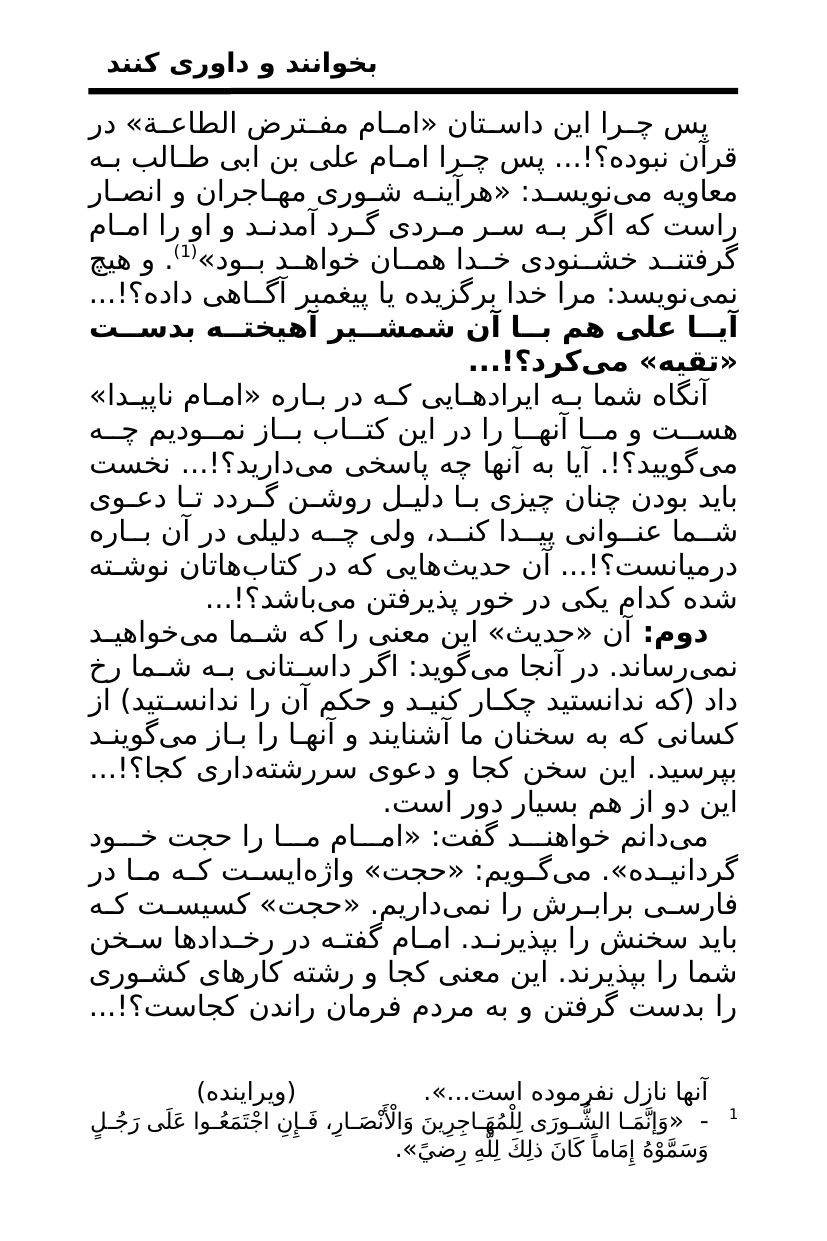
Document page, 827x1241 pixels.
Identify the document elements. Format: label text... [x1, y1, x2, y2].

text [89, 819, 738, 1023]
text دوم: آن «حدیث» این معنی را که شما می‌خواهید نمی‌رساند. در آنجا می‌گوید: اگر داستانی به شما رخ داد (که ندانستید چکار کنید و حکم آن را ندانستید) از کسانی که به سخنان ما آشنایند و آنها را باز می‌گویند بپرسید. این سخن کجا و دعوی سررشته‌داری کجا؟!... این دو از هم بسیار دور است. [89, 616, 738, 819]
text پس چرا این داستان «امام مفترض الطاعة» در قرآن نبوده؟!... پس چرا امام علی بن ابی طالب به معاویه می‌نویسد: «هرآینه شوری مهاجران و انصار راست که اگر به سر مردی گرد آمدند و او را امام گرفتند خشنودی خدا همان خواهد بود»(). و هیچ نمی‌نویسد: مرا خدا برگزیده یا پیغمبر آگاهی داده؟!... آیا علی هم با آن شمشیر آهیخته بدست «تقیه» می‌کرد؟!... [89, 106, 738, 378]
text آنگاه شما به ایرادهایی که در باره «امام ناپیدا» هست و ما آنها را در این کتاب باز نمودیم چه می‌گویید؟!. آیا به آنها چه پاسخی می‌دارید؟!... نخست باید بودن چنان چیزی با دلیل روشن گردد تا دعوی شما عنوانی پیدا کند، ولی چه دلیلی در آن باره درمیانست؟!... آن حدیث‌هایی که در کتاب‌هاتان نوشته شده کدام یکی در خور پذیرفتن می‌باشد؟!... [89, 378, 738, 616]
